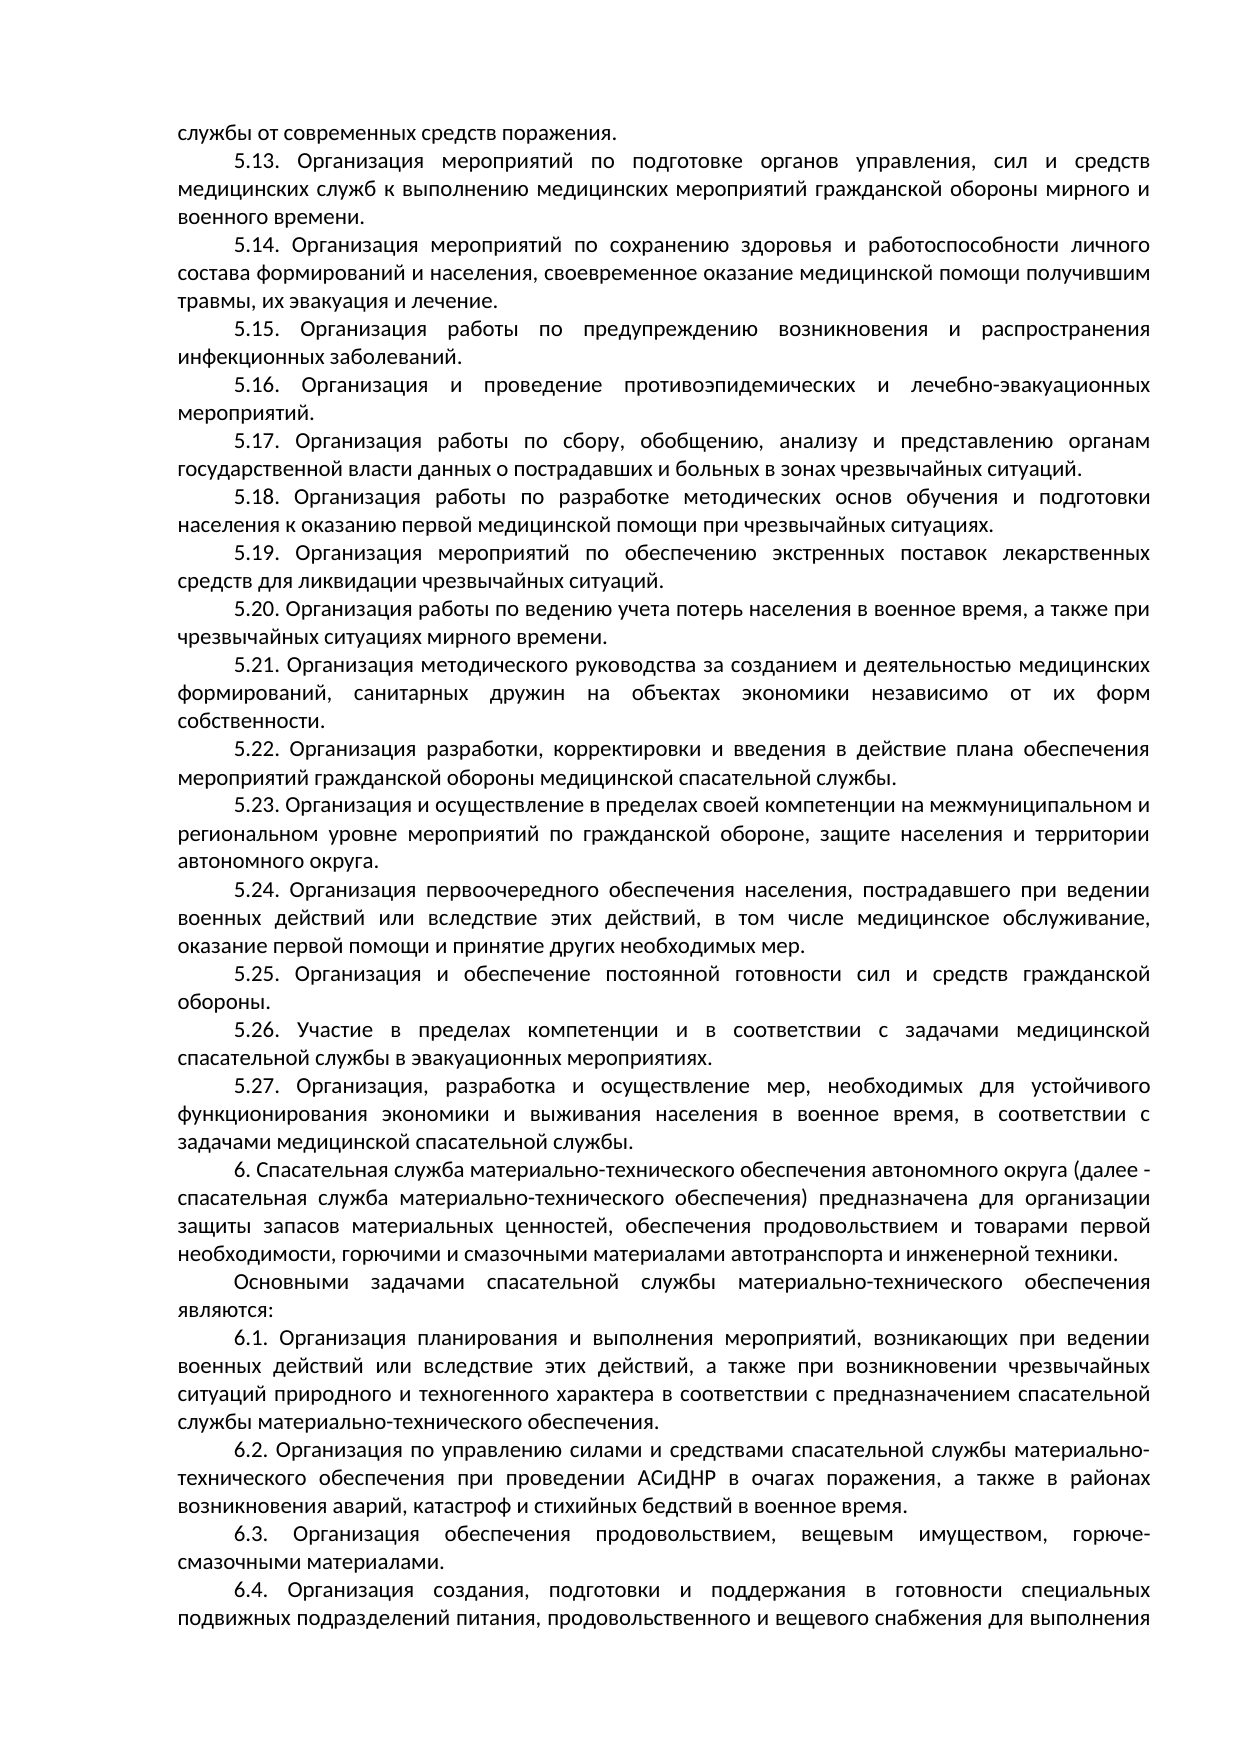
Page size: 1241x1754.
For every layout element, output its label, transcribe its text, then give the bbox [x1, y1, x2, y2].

text 5.25. Организация и обеспечение постоянной готовности сил и средств гражданской обороны. [177, 959, 1152, 1015]
text 6.2. Организация по управлению силами и средствами спасательной службы материально-технического обеспечения при проведении АСиДНР в очагах поражения, а также в районах возникновения аварий, катастроф и стихийных бедствий в военное время. [177, 1435, 1152, 1519]
text 5.19. Организация мероприятий по обеспечению экстренных поставок лекарственных средств для ликвидации чрезвычайных ситуаций. [177, 538, 1152, 594]
text 5.14. Организация мероприятий по сохранению здоровья и работоспособности личного состава формирований и населения, своевременное оказание медицинской помощи получившим травмы, их эвакуация и лечение. [177, 230, 1152, 314]
text Основными задачами спасательной службы материально-технического обеспечения являются: [177, 1267, 1152, 1323]
text 5.13. Организация мероприятий по подготовке органов управления, сил и средств медицинских служб к выполнению медицинских мероприятий гражданской обороны мирного и военного времени. [177, 146, 1152, 230]
text 5.21. Организация методического руководства за созданием и деятельностью медицинских формирований, санитарных дружин на объектах экономики независимо от их форм собственности. [177, 651, 1152, 734]
text 5.17. Организация работы по сбору, обобщению, анализу и представлению органам государственной власти данных о пострадавших и больных в зонах чрезвычайных ситуаций. [177, 426, 1152, 482]
text 5.27. Организация, разработка и осуществление мер, необходимых для устойчивого функционирования экономики и выживания населения в военное время, в соответствии с задачами медицинской спасательной службы. [177, 1071, 1152, 1155]
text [177, 1575, 1152, 1631]
text 6.1. Организация планирования и выполнения мероприятий, возникающих при ведении военных действий или вследствие этих действий, а также при возникновении чрезвычайных ситуаций природного и техногенного характера в соответствии с предназначением спасательной службы материально-технического обеспечения. [177, 1323, 1152, 1435]
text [177, 118, 1152, 146]
text 6.3. Организация обеспечения продовольствием, вещевым имуществом, горюче-смазочными материалами. [177, 1519, 1152, 1575]
text 6. Спасательная служба материально-технического обеспечения автономного округа (далее - спасательная служба материально-технического обеспечения) предназначена для организации защиты запасов материальных ценностей, обеспечения продовольствием и товарами первой необходимости, горючими и смазочными материалами автотранспорта и инженерной техники. [177, 1155, 1152, 1267]
text 5.26. Участие в пределах компетенции и в соответствии с задачами медицинской спасательной службы в эвакуационных мероприятиях. [177, 1015, 1152, 1071]
text 5.23. Организация и осуществление в пределах своей компетенции на межмуниципальном и региональном уровне мероприятий по гражданской обороне, защите населения и территории автономного округа. [177, 791, 1152, 875]
text 5.15. Организация работы по предупреждению возникновения и распространения инфекционных заболеваний. [177, 314, 1152, 370]
text 5.22. Организация разработки, корректировки и введения в действие плана обеспечения мероприятий гражданской обороны медицинской спасательной службы. [177, 734, 1152, 791]
text 5.18. Организация работы по разработке методических основ обучения и подготовки населения к оказанию первой медицинской помощи при чрезвычайных ситуациях. [177, 482, 1152, 538]
text 5.16. Организация и проведение противоэпидемических и лечебно-эвакуационных мероприятий. [177, 370, 1152, 426]
text 5.24. Организация первоочередного обеспечения населения, пострадавшего при ведении военных действий или вследствие этих действий, в том числе медицинское обслуживание, оказание первой помощи и принятие других необходимых мер. [177, 875, 1152, 959]
text 5.20. Организация работы по ведению учета потерь населения в военное время, а также при чрезвычайных ситуациях мирного времени. [177, 594, 1152, 651]
